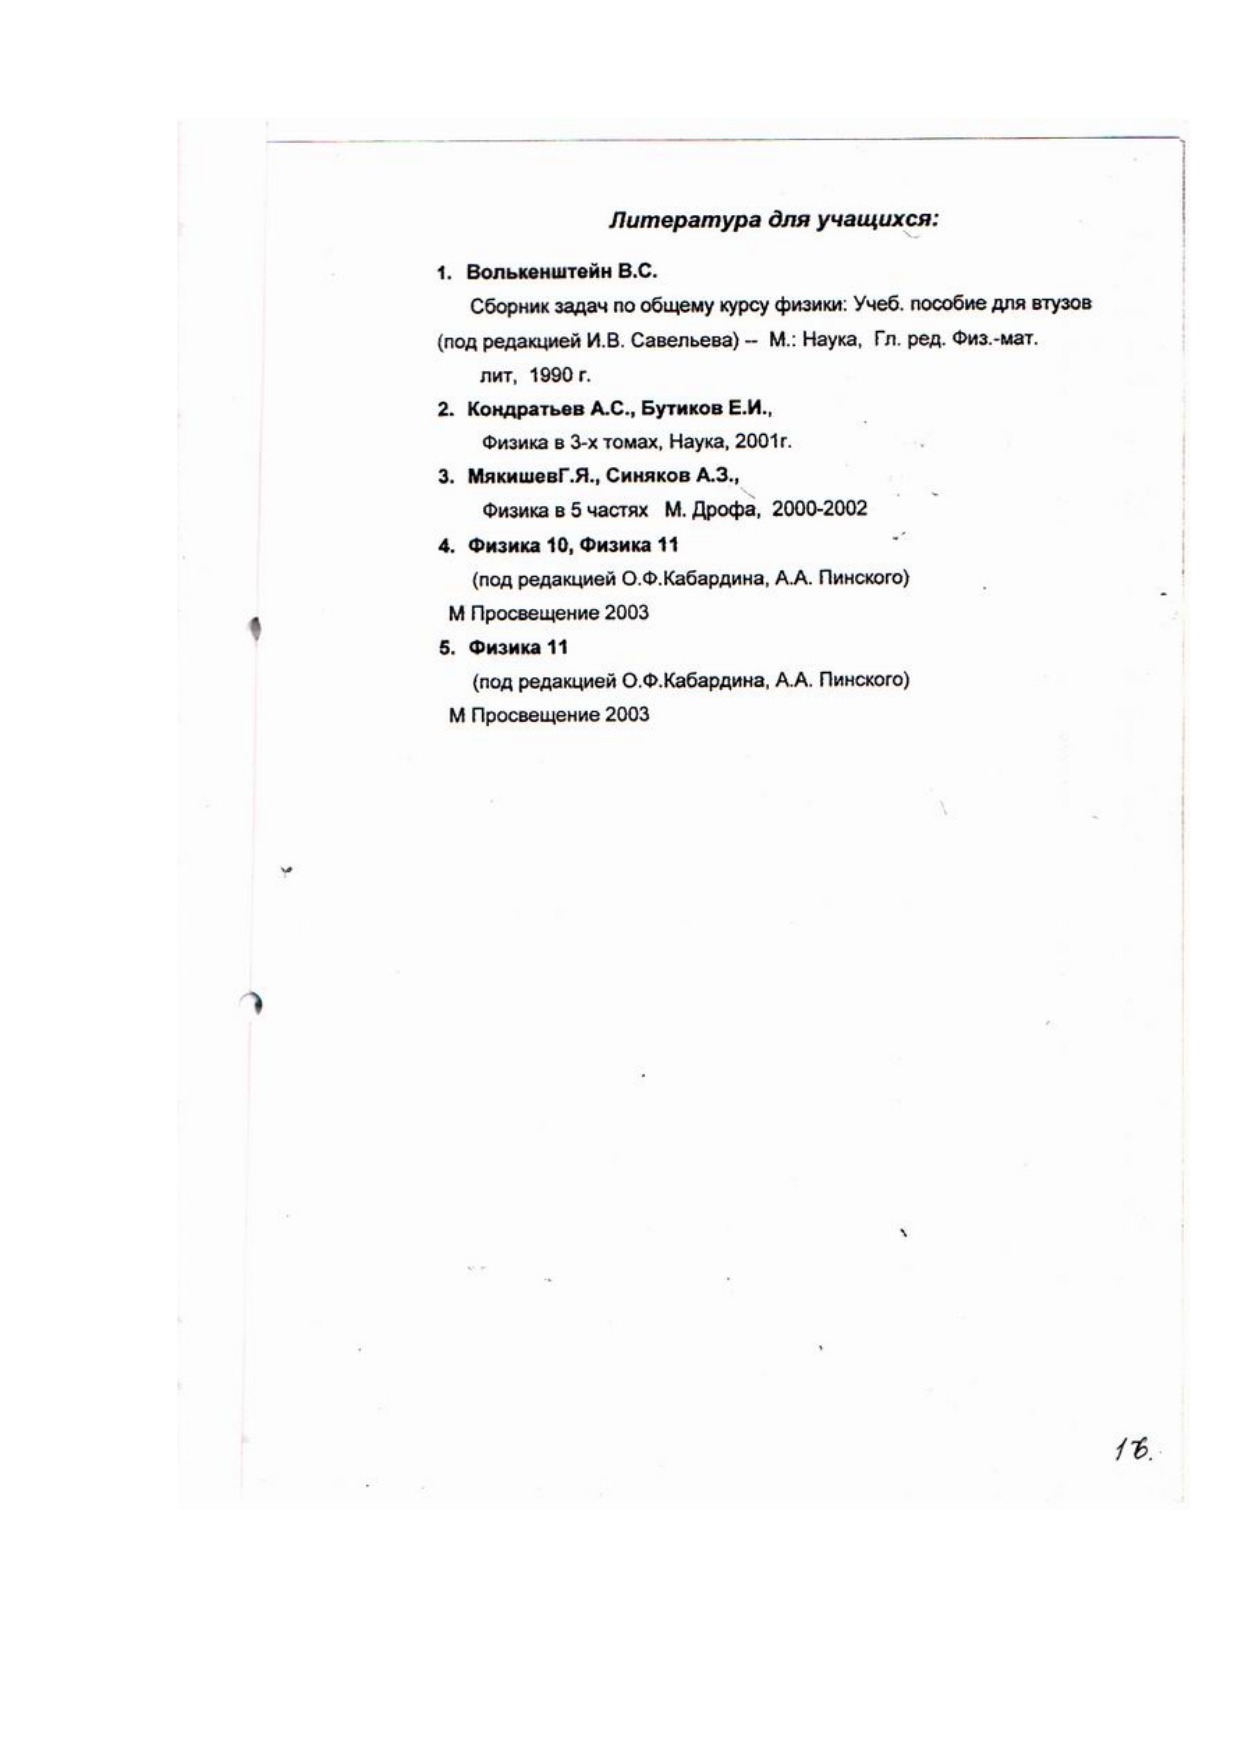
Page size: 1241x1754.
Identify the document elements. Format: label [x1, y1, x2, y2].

picture [177, 118, 1191, 1510]
